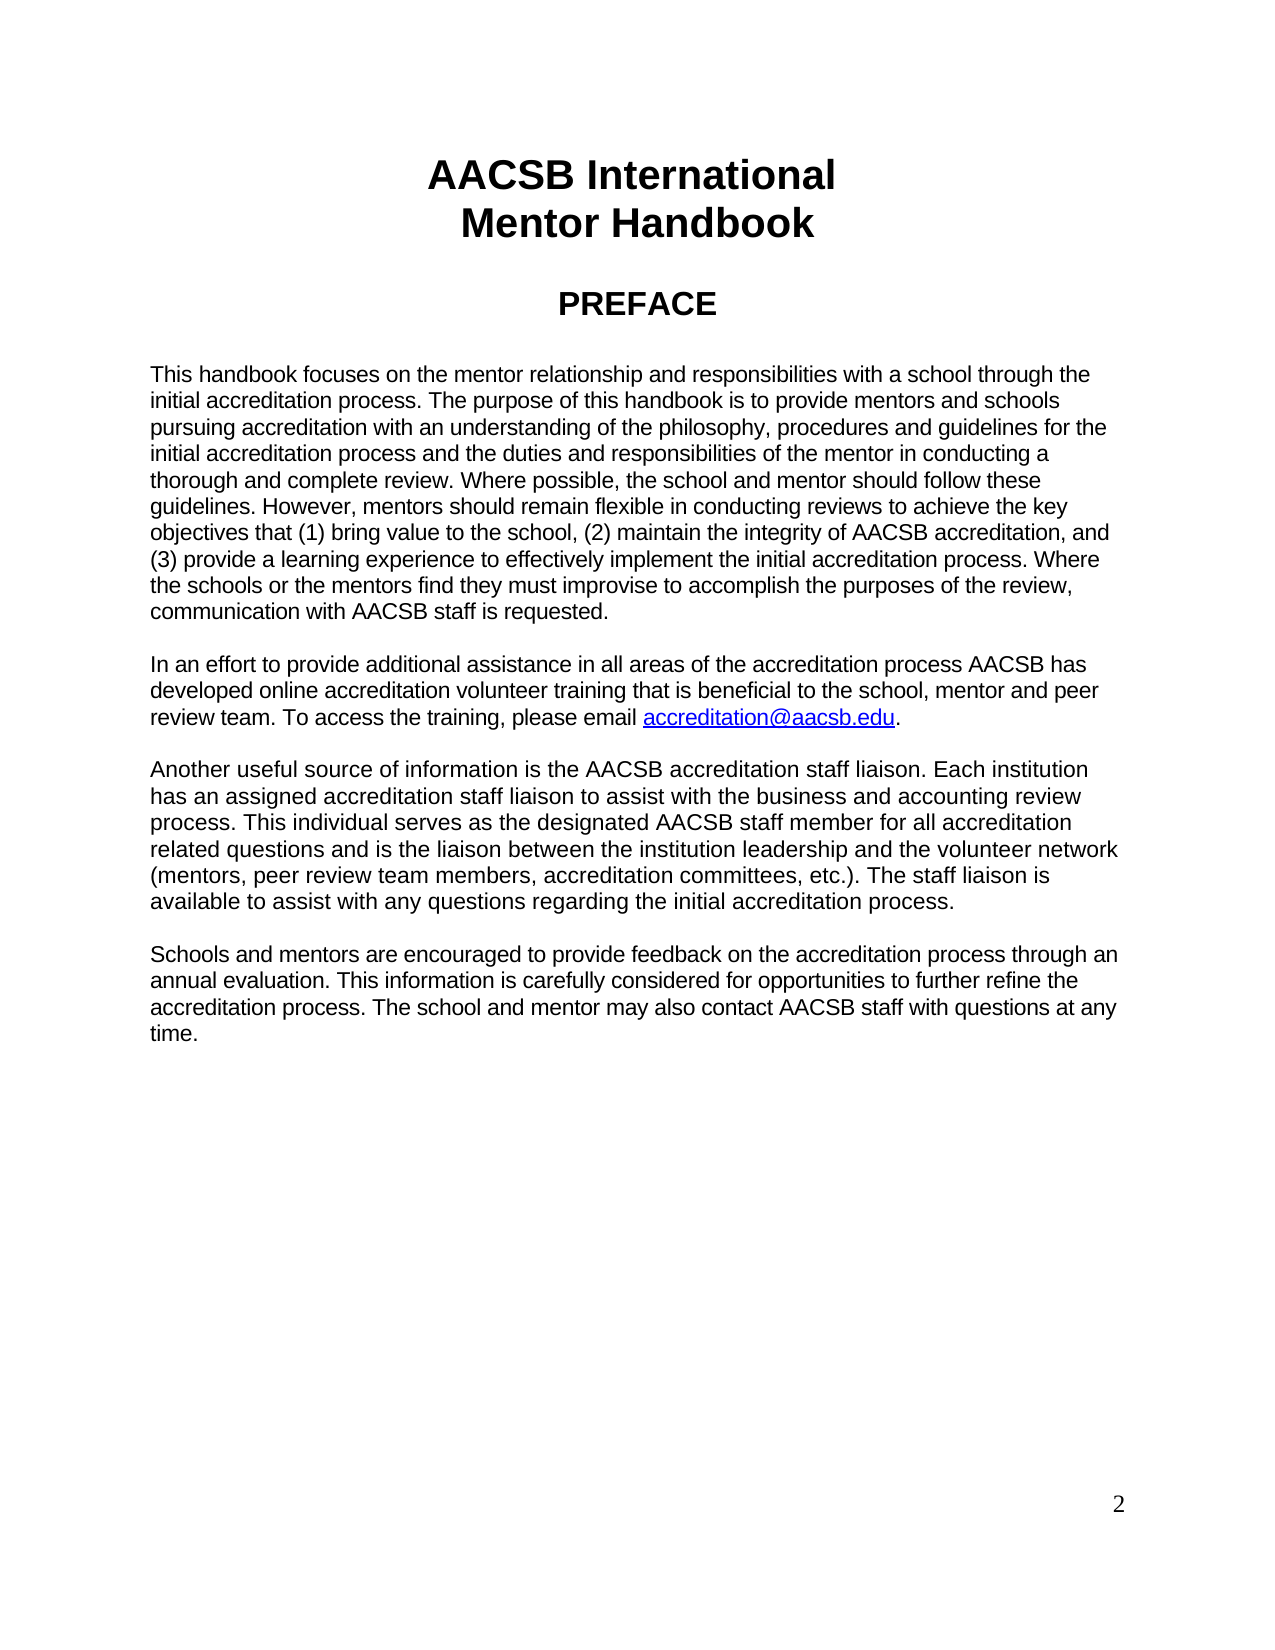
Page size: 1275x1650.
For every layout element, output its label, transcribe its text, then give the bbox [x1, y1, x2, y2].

text PREFACE [150, 284, 1125, 323]
text Another useful source of information is the AACSB accreditation staff liaison. Each institution has an assigned accreditation staff liaison to assist with the business and accounting review process. This individual serves as the designated AACSB staff member for all accreditation related questions and is the liaison between the institution leadership and the volunteer network (mentors, peer review team members, accreditation committees, etc.). The staff liaison is available to assist with any questions regarding the initial accreditation process. [150, 756, 1125, 914]
text In an effort to provide additional assistance in all areas of the accreditation process AACSB has developed online accreditation volunteer training that is beneficial to the school, mentor and peer review team. To access the training, please email accreditation@aacsb.edu. [150, 651, 1125, 730]
text This handbook focuses on the mentor relationship and responsibilities with a school through the initial accreditation process. The purpose of this handbook is to provide mentors and schools pursuing accreditation with an understanding of the philosophy, procedures and guidelines for the initial accreditation process and the duties and responsibilities of the mentor in conducting a thorough and complete review. Where possible, the school and mentor should follow these guidelines. However, mentors should remain flexible in conducting reviews to achieve the key objectives that (1) bring value to the school, (2) maintain the integrity of AACSB accreditation, and (3) provide a learning experience to effectively implement the initial accreditation process. Where the schools or the mentors find they must improvise to accomplish the purposes of the review, communication with AACSB staff is requested. [150, 361, 1125, 625]
text AACSB International Mentor Handbook [150, 150, 1125, 246]
text Schools and mentors are encouraged to provide feedback on the accreditation process through an annual evaluation. This information is carefully considered for opportunities to further refine the accreditation process. The school and mentor may also contact AACSB staff with questions at any time. [150, 941, 1125, 1046]
